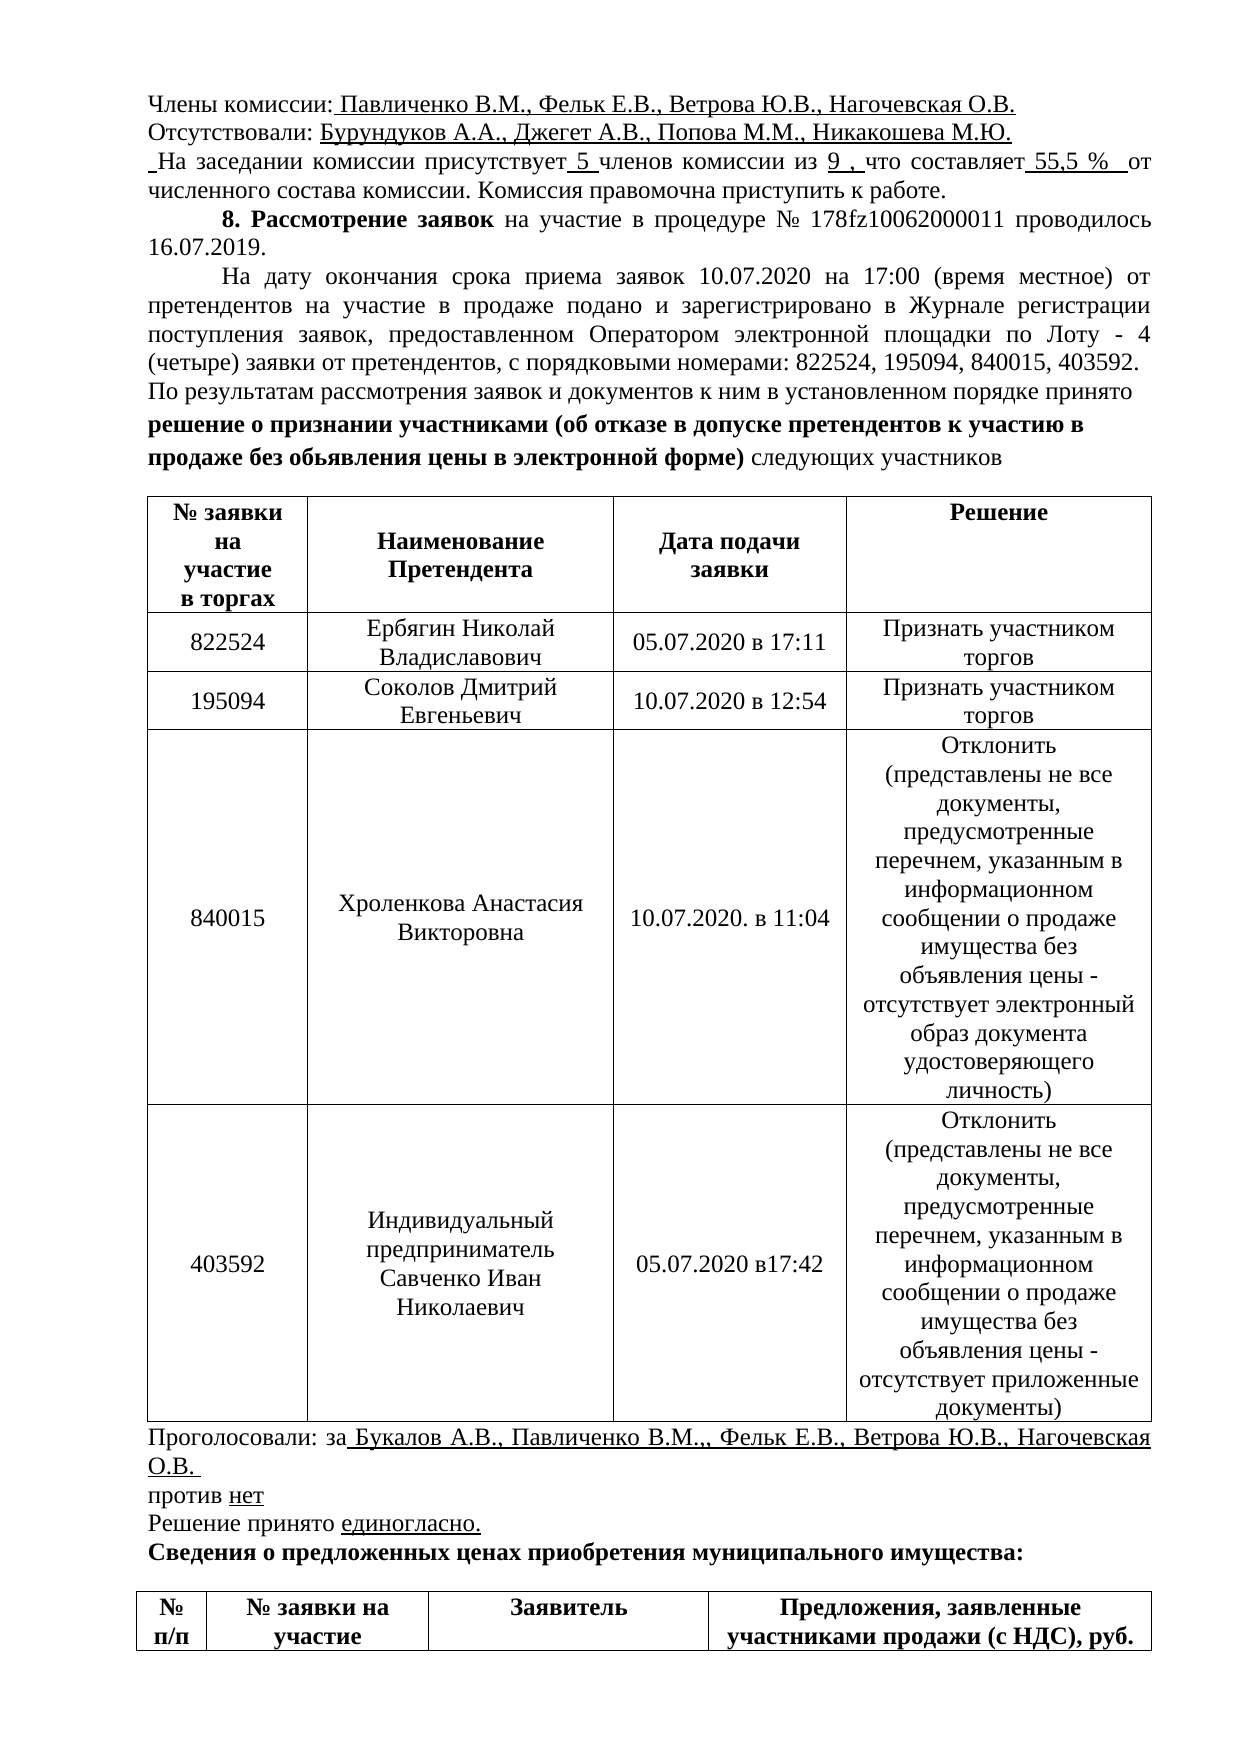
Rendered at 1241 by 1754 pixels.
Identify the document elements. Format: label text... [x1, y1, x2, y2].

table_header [709, 1592, 1151, 1650]
table_cell 403592 [148, 1105, 307, 1421]
text Сведения о предложенных ценах приобретения муниципального имущества: [148, 1537, 1152, 1566]
table_cell Ербягин Николай Владиславович [308, 613, 613, 671]
table_cell 05.07.2020 в17:42 [614, 1105, 846, 1421]
table_cell 840015 [148, 730, 307, 1104]
text Проголосовали: за Букалов А.В., Павличенко В.М.,, Фельк Е.В., Ветрова Ю.В., Нагочевская О.В. [148, 1422, 1152, 1480]
table_cell Хроленкова Анастасия Викторовна [308, 730, 613, 1104]
table_header № заявки на участие в торгах [148, 497, 307, 612]
table_cell 10.07.2020. в 11:04 [614, 730, 846, 1104]
table_cell 195094 [148, 672, 307, 729]
table_cell Признать участником торгов [847, 672, 1151, 729]
text Решение принято единогласно. [148, 1508, 1152, 1537]
table_header Наименование Претендента [308, 497, 613, 612]
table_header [207, 1592, 428, 1650]
text Отсутствовали: Бурундуков А.А., Джегет А.В., Попова М.М., Никакошева М.Ю. [148, 117, 1152, 146]
table_header Заявитель [429, 1592, 708, 1650]
table_cell Индивидуальный предприниматель Савченко Иван Николаевич [308, 1105, 613, 1421]
table_cell Соколов Дмитрий Евгеньевич [308, 672, 613, 729]
text По результатам рассмотрения заявок и документов к ним в установленном порядке принято решение о признании участниками (об отказе в допуске претендентов к участию в продаже без обьявления цены в электронной форме) следующих участников [148, 376, 1152, 471]
table_cell 822524 [148, 613, 307, 671]
table_cell Отклонить (представлены не все документы, предусмотренные перечнем, указанным в информационном сообщении о продаже имущества без объявления цены - отсутствует приложенные документы) [847, 1105, 1151, 1421]
text 8. Рассмотрение заявок на участие в процедуре № 178fz10062000011 проводилось 16.07.2019. [148, 204, 1152, 261]
text На дату окончания срока приема заявок 10.07.2020 на 17:00 (время местное) от претендентов на участие в продаже подано и зарегистрировано в Журнале регистрации поступления заявок, предоставленном Оператором электронной площадки по Лоту - 4 (четыре) заявки от претендентов, с порядковыми номерами: 822524, 195094, 840015, 403592. [148, 261, 1152, 376]
table_cell Признать участником торгов [847, 613, 1151, 671]
text Члены комиссии: Павличенко В.М., Фельк Е.В., Ветрова Ю.В., Нагочевская О.В. [148, 89, 1152, 117]
table_header Дата подачи заявки [614, 497, 846, 612]
text против нет [148, 1480, 1152, 1508]
table_cell Отклонить (представлены не все документы, предусмотренные перечнем, указанным в информационном сообщении о продаже имущества без объявления цены - отсутствует электронный образ документа удостоверяющего личность) [847, 730, 1151, 1104]
table_cell 10.07.2020 в 12:54 [614, 672, 846, 729]
table_cell 05.07.2020 в 17:11 [614, 613, 846, 671]
text На заседании комиссии присутствует 5 членов комиссии из 9 , что составляет 55,5 % от численного состава комиссии. Комиссия правомочна приступить к работе. [148, 146, 1152, 204]
table_header Решение [847, 497, 1151, 612]
table_header № п/п [137, 1592, 206, 1650]
